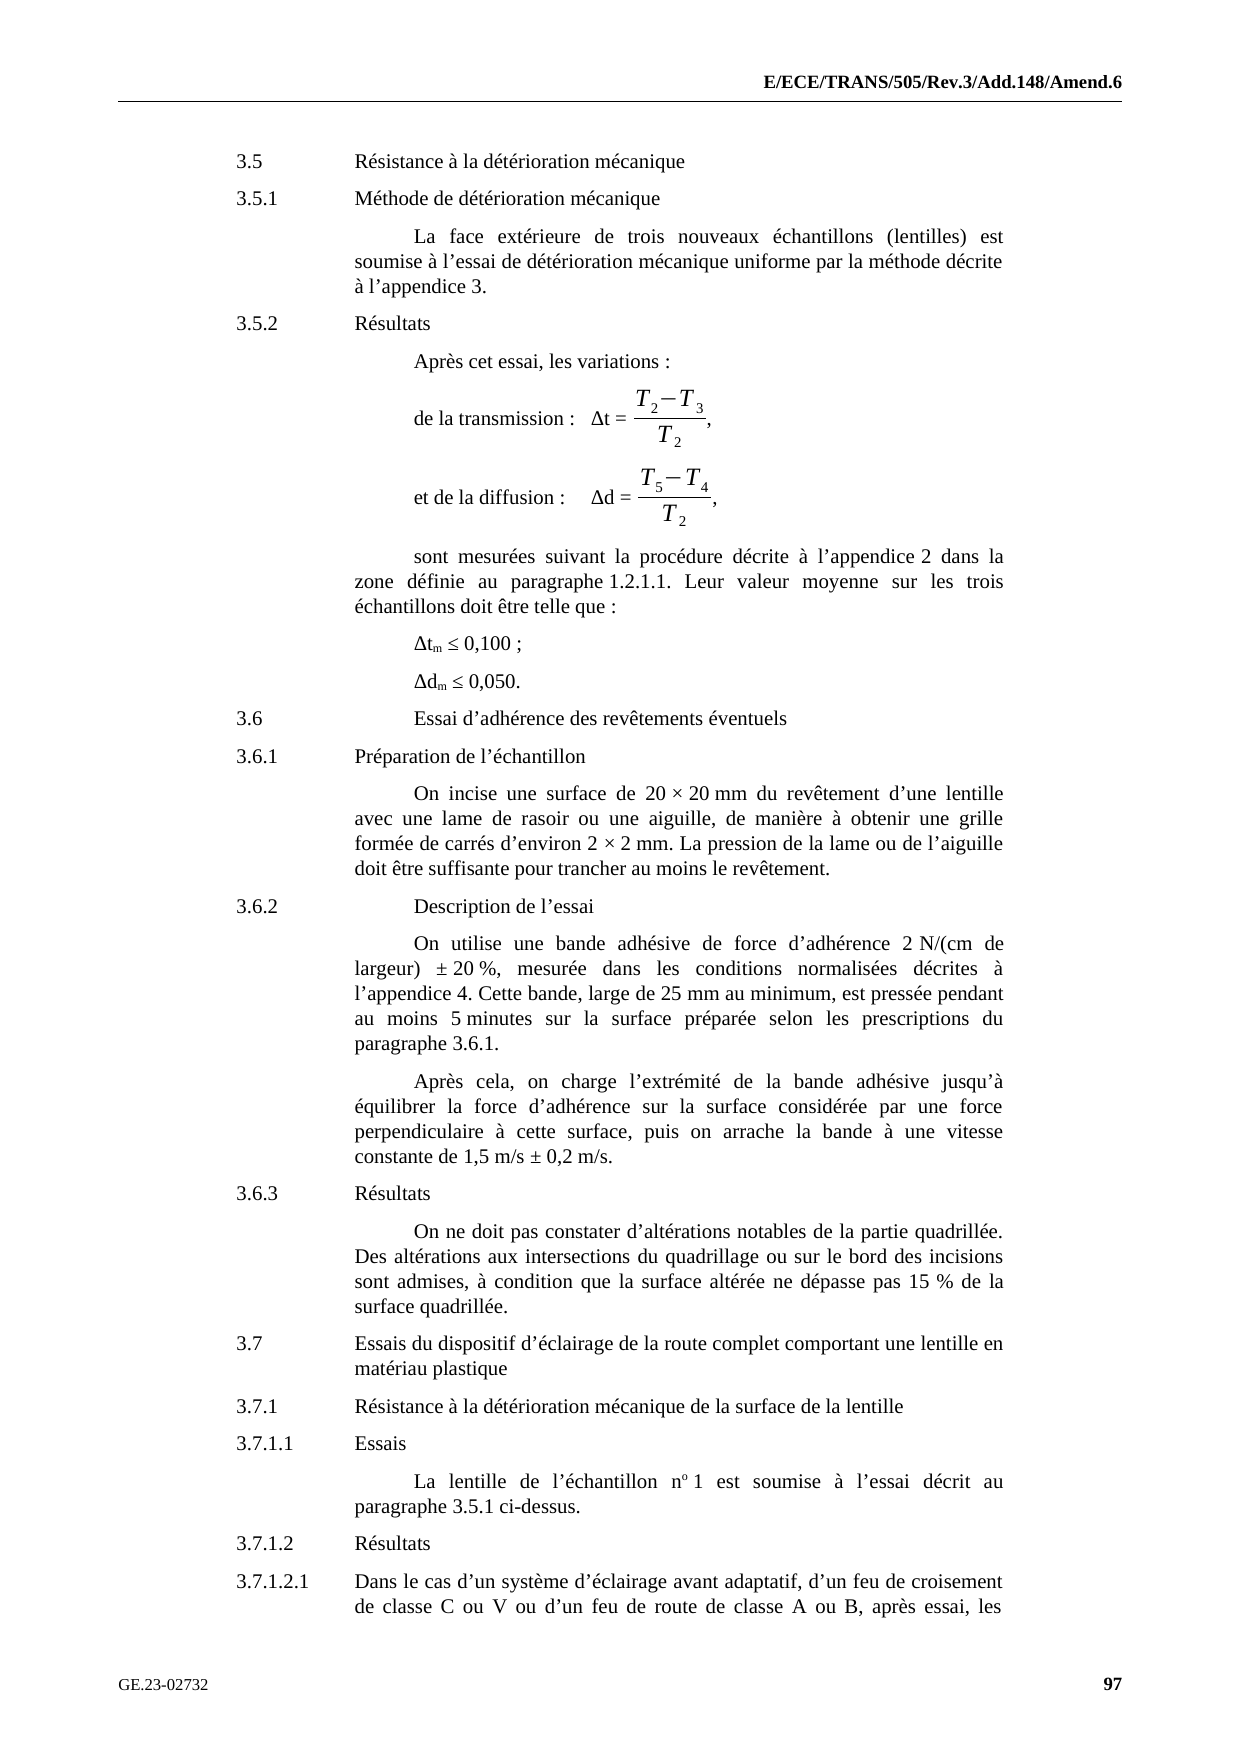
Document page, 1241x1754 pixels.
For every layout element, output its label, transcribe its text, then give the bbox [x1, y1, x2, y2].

text La lentille de l’échantillon no 1 est soumise à l’essai décrit au paragraphe 3.5.1 ci-dessus. [354, 1468, 1004, 1518]
text 3.6.3 Résultats [236, 1180, 1004, 1205]
text On ne doit pas constater d’altérations notables de la partie quadrillée. Des altérations aux intersections du quadrillage ou sur le bord des incisions sont admises, à condition que la surface altérée ne dépasse pas 15 % de la surface quadrillée. [354, 1218, 1004, 1318]
text 3.6.2 Description de l’essai [236, 893, 1004, 918]
text 3.5.1 Méthode de détérioration mécanique [236, 185, 1004, 210]
text et de la diffusion : Δd = , [354, 464, 1004, 530]
text Δdm ≤ 0,050. [413, 668, 1004, 693]
text 3.7.1 Résistance à la détérioration mécanique de la surface de la lentille [236, 1393, 1004, 1418]
text Δtm ≤ 0,100 ; [413, 630, 1004, 655]
text 3.7.1.1 Essais [236, 1430, 1004, 1455]
text 3.6 Essai d’adhérence des revêtements éventuels [236, 705, 1004, 730]
text On utilise une bande adhésive de force d’adhérence 2 N/(cm de largeur) ± 20 %, mesurée dans les conditions normalisées décrites à l’appendice 4. Cette bande, large de 25 mm au minimum, est pressée pendant au moins 5 minutes sur la surface préparée selon les prescriptions du paragraphe 3.6.1. [354, 930, 1004, 1055]
text de la transmission : Δt = , [354, 385, 1004, 451]
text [236, 1568, 1004, 1618]
text 3.5 Résistance à la détérioration mécanique [236, 148, 1004, 173]
text sont mesurées suivant la procédure décrite à l’appendice 2 dans la zone définie au paragraphe 1.2.1.1. Leur valeur moyenne sur les trois échantillons doit être telle que : [354, 543, 1004, 618]
text 3.6.1 Préparation de l’échantillon [236, 743, 1004, 768]
text Après cela, on charge l’extrémité de la bande adhésive jusqu’à équilibrer la force d’adhérence sur la surface considérée par une force perpendiculaire à cette surface, puis on arrache la bande à une vitesse constante de 1,5 m/s ± 0,2 m/s. [354, 1068, 1004, 1168]
text 3.7.1.2 Résultats [236, 1530, 1004, 1555]
text Après cet essai, les variations : [354, 348, 1004, 373]
text La face extérieure de trois nouveaux échantillons (lentilles) est soumise à l’essai de détérioration mécanique uniforme par la méthode décrite à l’appendice 3. [354, 223, 1004, 298]
text On incise une surface de 20 × 20 mm du revêtement d’une lentille avec une lame de rasoir ou une aiguille, de manière à obtenir une grille formée de carrés d’environ 2 × 2 mm. La pression de la lame ou de l’aiguille doit être suffisante pour trancher au moins le revêtement. [354, 780, 1004, 880]
text 3.7 Essais du dispositif d’éclairage de la route complet comportant une lentille en matériau plastique [236, 1330, 1004, 1380]
text 3.5.2 Résultats [236, 310, 1004, 335]
